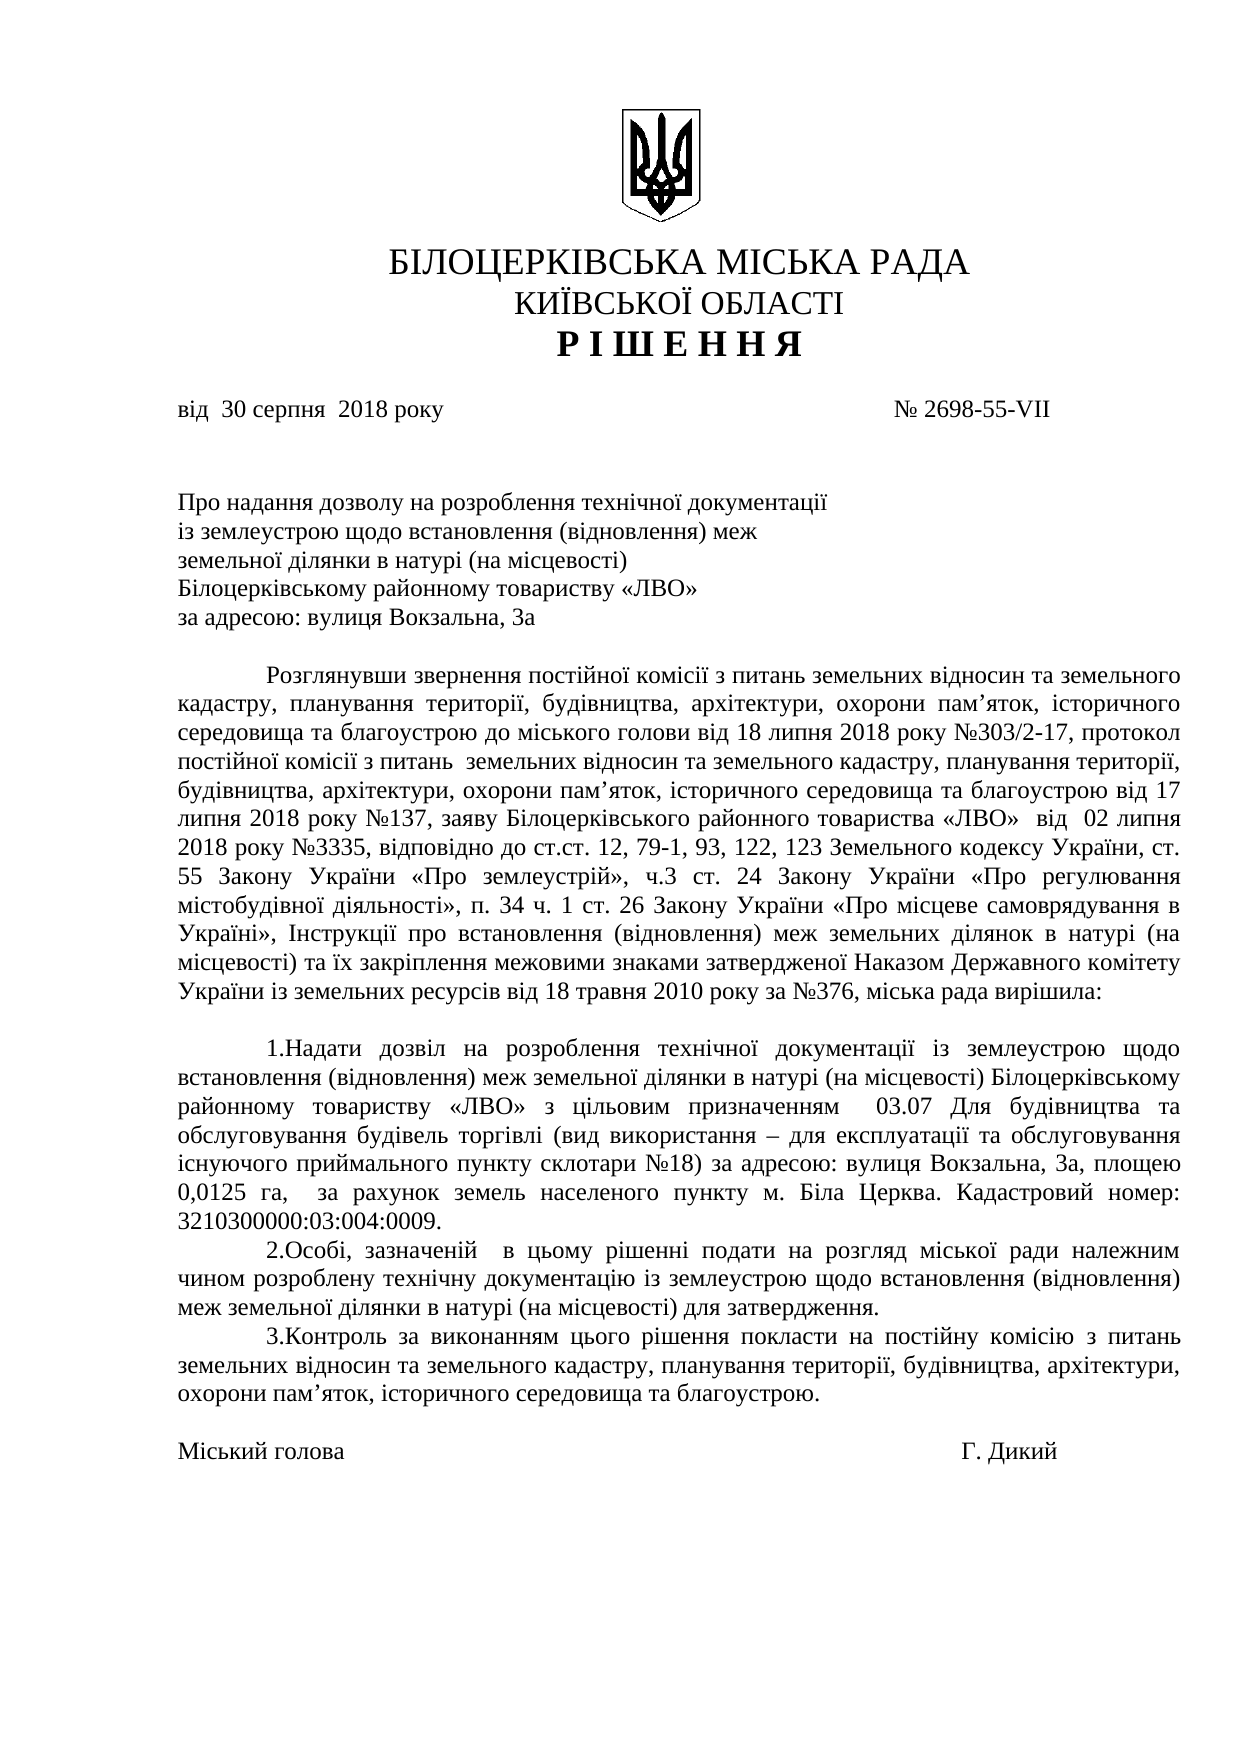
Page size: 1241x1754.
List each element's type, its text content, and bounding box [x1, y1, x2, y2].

text Розглянувши звернення постійної комісії з питань земельних відносин та земельного кадастру, планування території, будівництва, архітектури, охорони пам’яток, історичного середовища та благоустрою до міського голови від 18 липня 2018 року №303/2-17, протокол постійної комісії з питань земельних відносин та земельного кадастру, планування території, будівництва, архітектури, охорони пам’яток, історичного середовища та благоустрою від 17 липня 2018 року №137, заяву Білоцерківського районного товариства «ЛВО» від 02 липня 2018 року №3335, відповідно до ст.ст. 12, 79-1, 93, 122, 123 Земельного кодексу України, ст. 55 Закону України «Про землеустрій», ч.3 ст. 24 Закону України «Про регулювання містобудівної діяльності», п. 34 ч. 1 ст. 26 Закону України «Про місцеве самоврядування в Україні», Інструкції про встановлення (відновлення) меж земельних ділянок в натурі (на місцевості) та їх закріплення межовими знаками затвердженої Наказом Державного комітету України із земельних ресурсів від 18 травня 2010 року за №376, міська рада вирішила: [177, 660, 1181, 1005]
text Білоцерківському районному товариству «ЛВО» [177, 573, 1181, 602]
text земельної ділянки в натурі (на місцевості) [177, 545, 1181, 573]
text Міський голова Г. Дикий [177, 1436, 1181, 1465]
text БІЛОЦЕРКІВСЬКА МІСЬКА РАДА [177, 240, 1181, 283]
text КИЇВСЬКОЇ ОБЛАСТІ [177, 283, 1181, 321]
text із землеустрою щодо встановлення (відновлення) меж [177, 516, 1181, 545]
text за адресою: вулиця Вокзальна, 3а [177, 602, 1181, 631]
text від 30 серпня 2018 року № 2698-55-VII [177, 364, 1181, 422]
text 1.Надати дозвіл на розроблення технічної документації із землеустрою щодо встановлення (відновлення) меж земельної ділянки в натурі (на місцевості) Білоцерківському районному товариству «ЛВО» з цільовим призначенням 03.07 Для будівництва та обслуговування будівель торгівлі (вид використання – для експлуатації та обслуговування існуючого приймального пункту склотари №18) за адресою: вулиця Вокзальна, 3а, площею 0,0125 га, за рахунок земель населеного пункту м. Біла Церква. Кадастровий номер: 3210300000:03:004:0009. [177, 1033, 1181, 1235]
text Р І Ш Е Н Н Я [177, 321, 1181, 364]
picture [616, 102, 710, 230]
text 2.Особі, зазначеній в цьому рішенні подати на розгляд міської ради належним чином розроблену технічну документацію із землеустрою щодо встановлення (відновлення) меж земельної ділянки в натурі (на місцевості) для затвердження. [177, 1235, 1181, 1321]
text Про надання дозволу на розроблення технічної документації [177, 487, 1181, 516]
text 3.Контроль за виконанням цього рішення покласти на постійну комісію з питань земельних відносин та земельного кадастру, планування території, будівництва, архітектури, охорони пам’яток, історичного середовища та благоустрою. [177, 1321, 1181, 1407]
